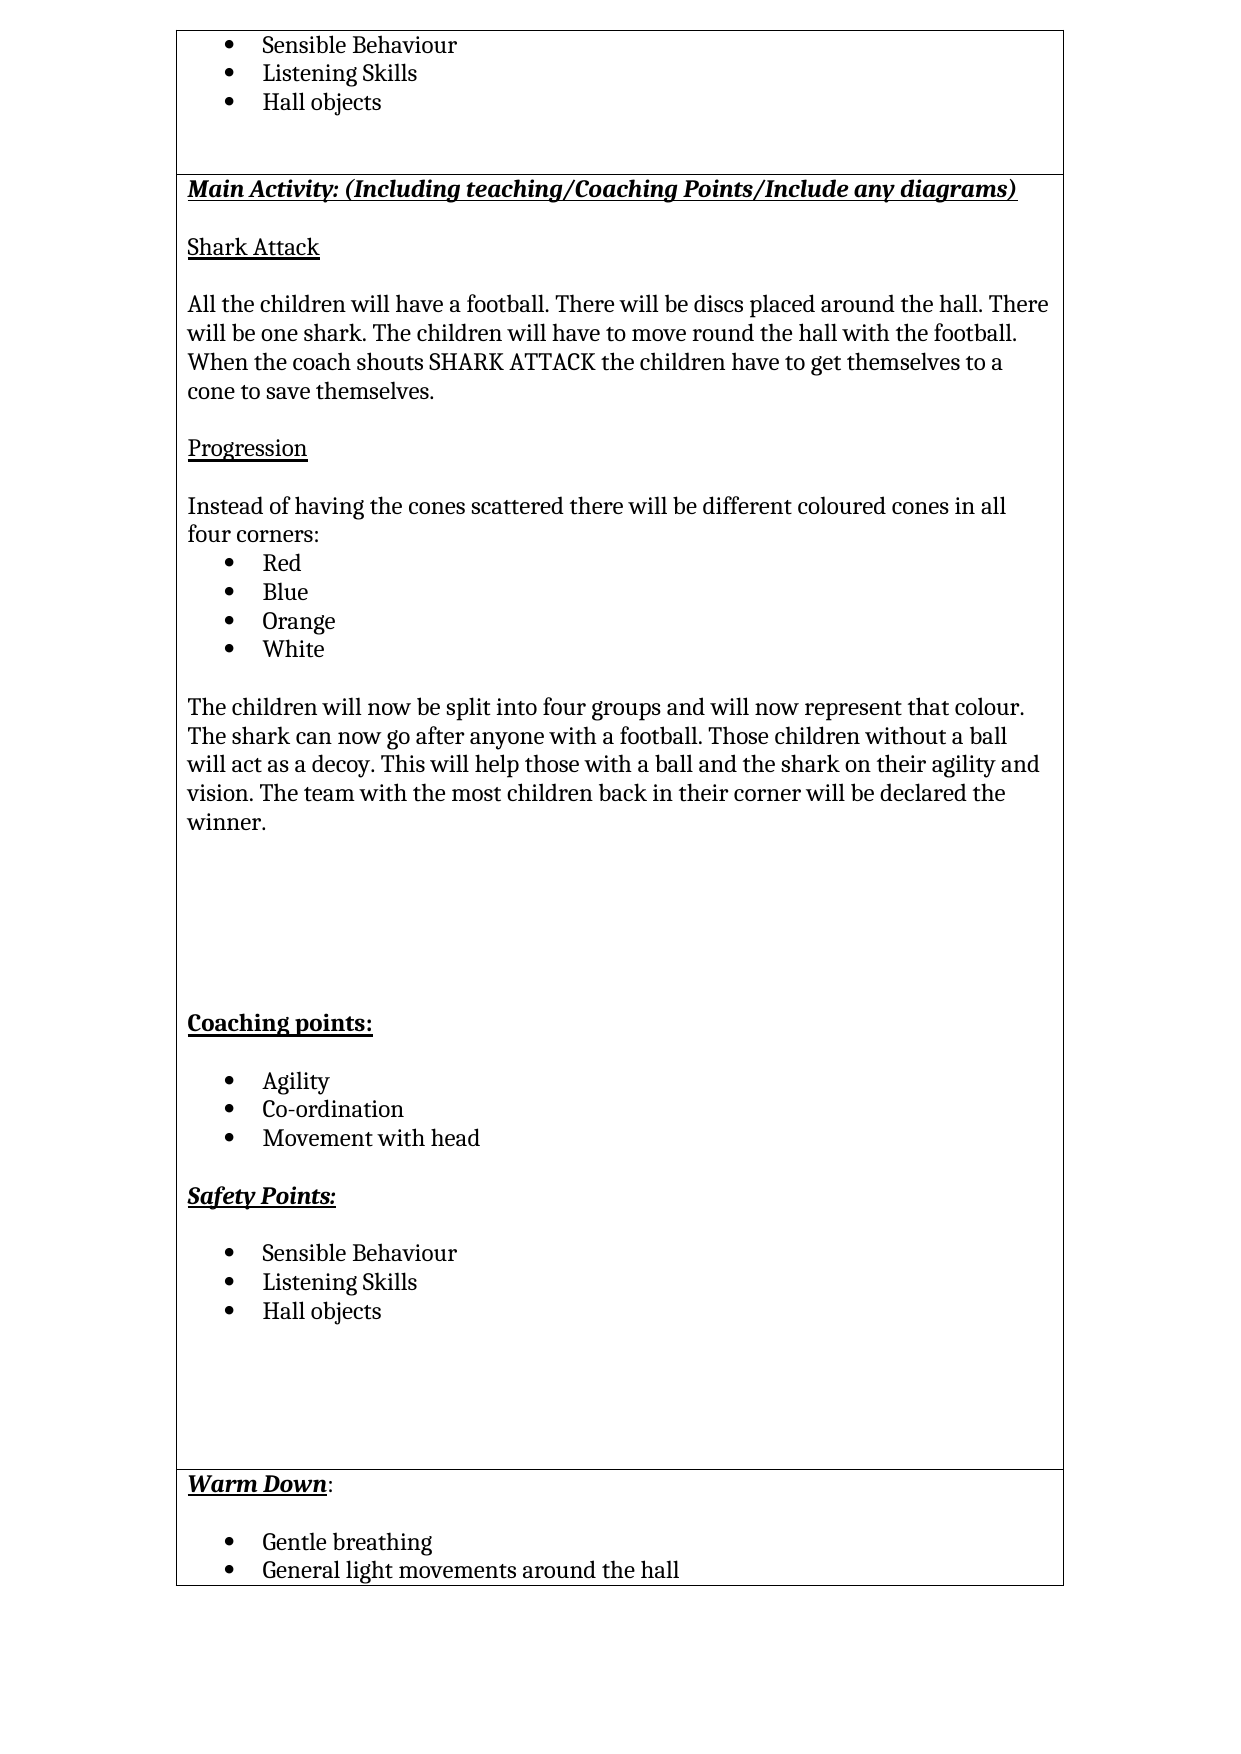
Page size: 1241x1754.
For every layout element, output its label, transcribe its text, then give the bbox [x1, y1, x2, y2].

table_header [177, 31, 1063, 174]
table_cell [177, 1470, 1063, 1585]
table_cell Main Activity: (Including teaching/Coaching Points/Include any diagrams) Shark Attack All the children will have a football. There will be discs placed around the hall. There will be one shark. The children will have to move round the hall with the football. When the coach shouts SHARK ATTACK the children have to get themselves to a cone to save themselves. Progression Instead of having the cones scattered there will be different coloured cones in all four corners: Red Blue Orange White The children will now be split into four groups and will now represent that colour. The shark can now go after anyone with a football. Those children without a ball will act as a decoy. This will help those with a ball and the shark on their agility and vision. The team with the most children back in their corner will be declared the winner. Coaching points: Agility Co-ordination Movement with head Safety Points: Sensible Behaviour Listening Skills Hall objects [177, 175, 1063, 1469]
